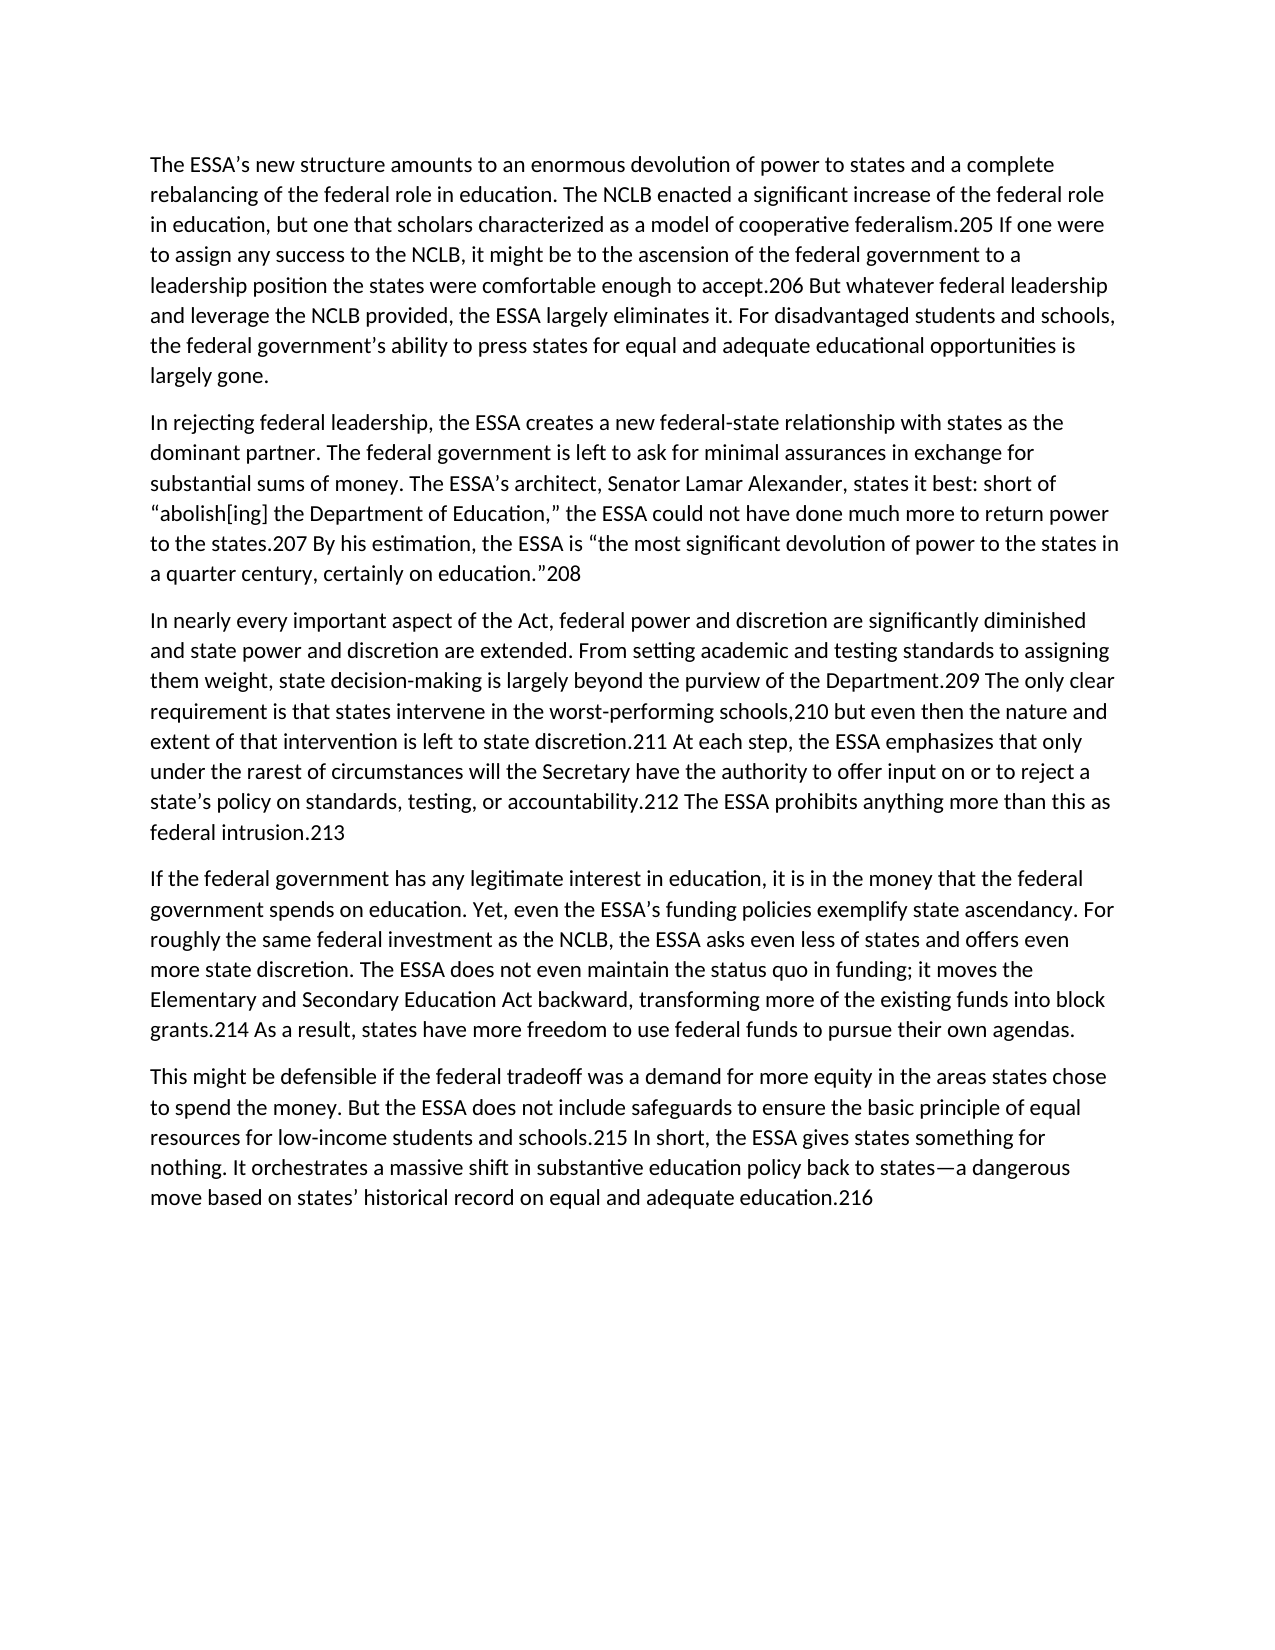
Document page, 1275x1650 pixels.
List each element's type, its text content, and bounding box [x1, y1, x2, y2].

text In nearly every important aspect of the Act, federal power and discretion are significantly diminished and state power and discretion are extended. From setting academic and testing standards to assigning them weight, state decision-making is largely beyond the purview of the Department.209 The only clear requirement is that states intervene in the worst-performing schools,210 but even then the nature and extent of that intervention is left to state discretion.211 At each step, the ESSA emphasizes that only under the rarest of circumstances will the Secretary have the authority to offer input on or to reject a state’s policy on standards, testing, or accountability.212 The ESSA prohibits anything more than this as federal intrusion.213 [150, 606, 1125, 846]
text The ESSA’s new structure amounts to an enormous devolution of power to states and a complete rebalancing of the federal role in education. The NCLB enacted a significant increase of the federal role in education, but one that scholars characterized as a model of cooperative federalism.205 If one were to assign any success to the NCLB, it might be to the ascension of the federal government to a leadership position the states were comfortable enough to accept.206 But whatever federal leadership and leverage the NCLB provided, the ESSA largely eliminates it. For disadvantaged students and schools, the federal government’s ability to press states for equal and adequate educational opportunities is largely gone. [150, 150, 1125, 389]
text If the federal government has any legitimate interest in education, it is in the money that the federal government spends on education. Yet, even the ESSA’s funding policies exemplify state ascendancy. For roughly the same federal investment as the NCLB, the ESSA asks even less of states and offers even more state discretion. The ESSA does not even maintain the status quo in funding; it moves the Elementary and Secondary Education Act backward, transforming more of the existing funds into block grants.214 As a result, states have more freedom to use federal funds to pursue their own agendas. [150, 864, 1125, 1044]
text In rejecting federal leadership, the ESSA creates a new federal-state relationship with states as the dominant partner. The federal government is left to ask for minimal assurances in exchange for substantial sums of money. The ESSA’s architect, Senator Lamar Alexander, states it best: short of “abolish[ing] the Department of Education,” the ESSA could not have done much more to return power to the states.207 By his estimation, the ESSA is “the most significant devolution of power to the states in a quarter century, certainly on education.”208 [150, 408, 1125, 587]
text This might be defensible if the federal tradeoff was a demand for more equity in the areas states chose to spend the money. But the ESSA does not include safeguards to ensure the basic principle of equal resources for low-income students and schools.215 In short, the ESSA gives states something for nothing. It orchestrates a massive shift in substantive education policy back to states—a dangerous move based on states’ historical record on equal and adequate education.216 [150, 1062, 1125, 1211]
